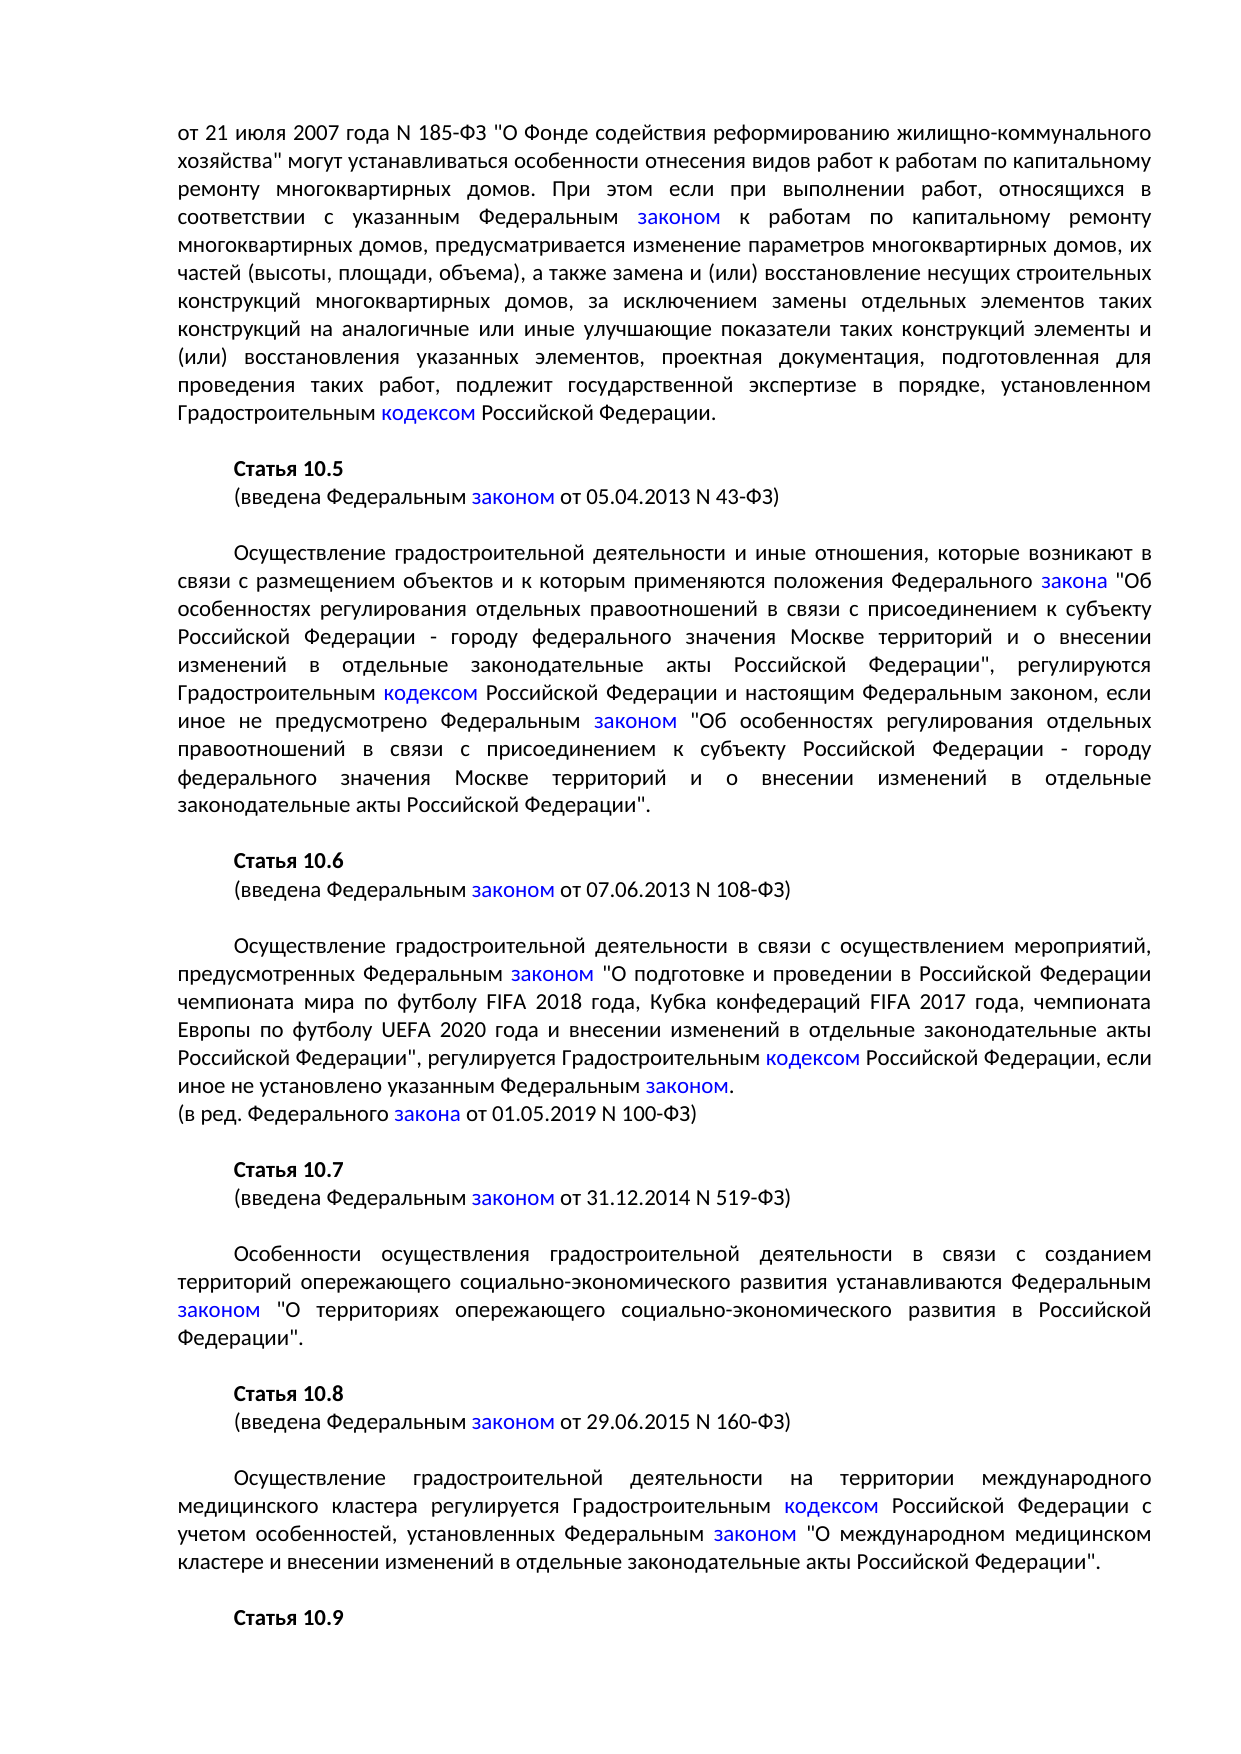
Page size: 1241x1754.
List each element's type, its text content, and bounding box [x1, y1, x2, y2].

text Осуществление градостроительной деятельности и иные отношения, которые возникают в связи с размещением объектов и к которым применяются положения Федерального закона "Об особенностях регулирования отдельных правоотношений в связи с присоединением к субъекту Российской Федерации - городу федерального значения Москве территорий и о внесении изменений в отдельные законодательные акты Российской Федерации", регулируются Градостроительным кодексом Российской Федерации и настоящим Федеральным законом, если иное не предусмотрено Федеральным законом "Об особенностях регулирования отдельных правоотношений в связи с присоединением к субъекту Российской Федерации - городу федерального значения Москве территорий и о внесении изменений в отдельные законодательные акты Российской Федерации". [177, 538, 1152, 819]
title Статья 10.5 [177, 454, 1152, 482]
title Статья 10.9 [177, 1603, 1152, 1631]
text Осуществление градостроительной деятельности на территории международного медицинского кластера регулируется Градостроительным кодексом Российской Федерации с учетом особенностей, установленных Федеральным законом "О международном медицинском кластере и внесении изменений в отдельные законодательные акты Российской Федерации". [177, 1463, 1152, 1575]
title Статья 10.7 [177, 1155, 1152, 1183]
title Статья 10.6 [177, 847, 1152, 875]
text (введена Федеральным законом от 29.06.2015 N 160-ФЗ) [177, 1407, 1152, 1435]
text (введена Федеральным законом от 07.06.2013 N 108-ФЗ) [177, 875, 1152, 903]
text (введена Федеральным законом от 31.12.2014 N 519-ФЗ) [177, 1183, 1152, 1211]
text Осуществление градостроительной деятельности в связи с осуществлением мероприятий, предусмотренных Федеральным законом "О подготовке и проведении в Российской Федерации чемпионата мира по футболу FIFA 2018 года, Кубка конфедераций FIFA 2017 года, чемпионата Европы по футболу UEFA 2020 года и внесении изменений в отдельные законодательные акты Российской Федерации", регулируется Градостроительным кодексом Российской Федерации, если иное не установлено указанным Федеральным законом. [177, 931, 1152, 1099]
text (введена Федеральным законом от 05.04.2013 N 43-ФЗ) [177, 482, 1152, 510]
title Статья 10.8 [177, 1379, 1152, 1407]
text (в ред. Федерального закона от 01.05.2019 N 100-ФЗ) [177, 1099, 1152, 1127]
text Особенности осуществления градостроительной деятельности в связи с созданием территорий опережающего социально-экономического развития устанавливаются Федеральным законом "О территориях опережающего социально-экономического развития в Российской Федерации". [177, 1239, 1152, 1351]
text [177, 118, 1152, 426]
